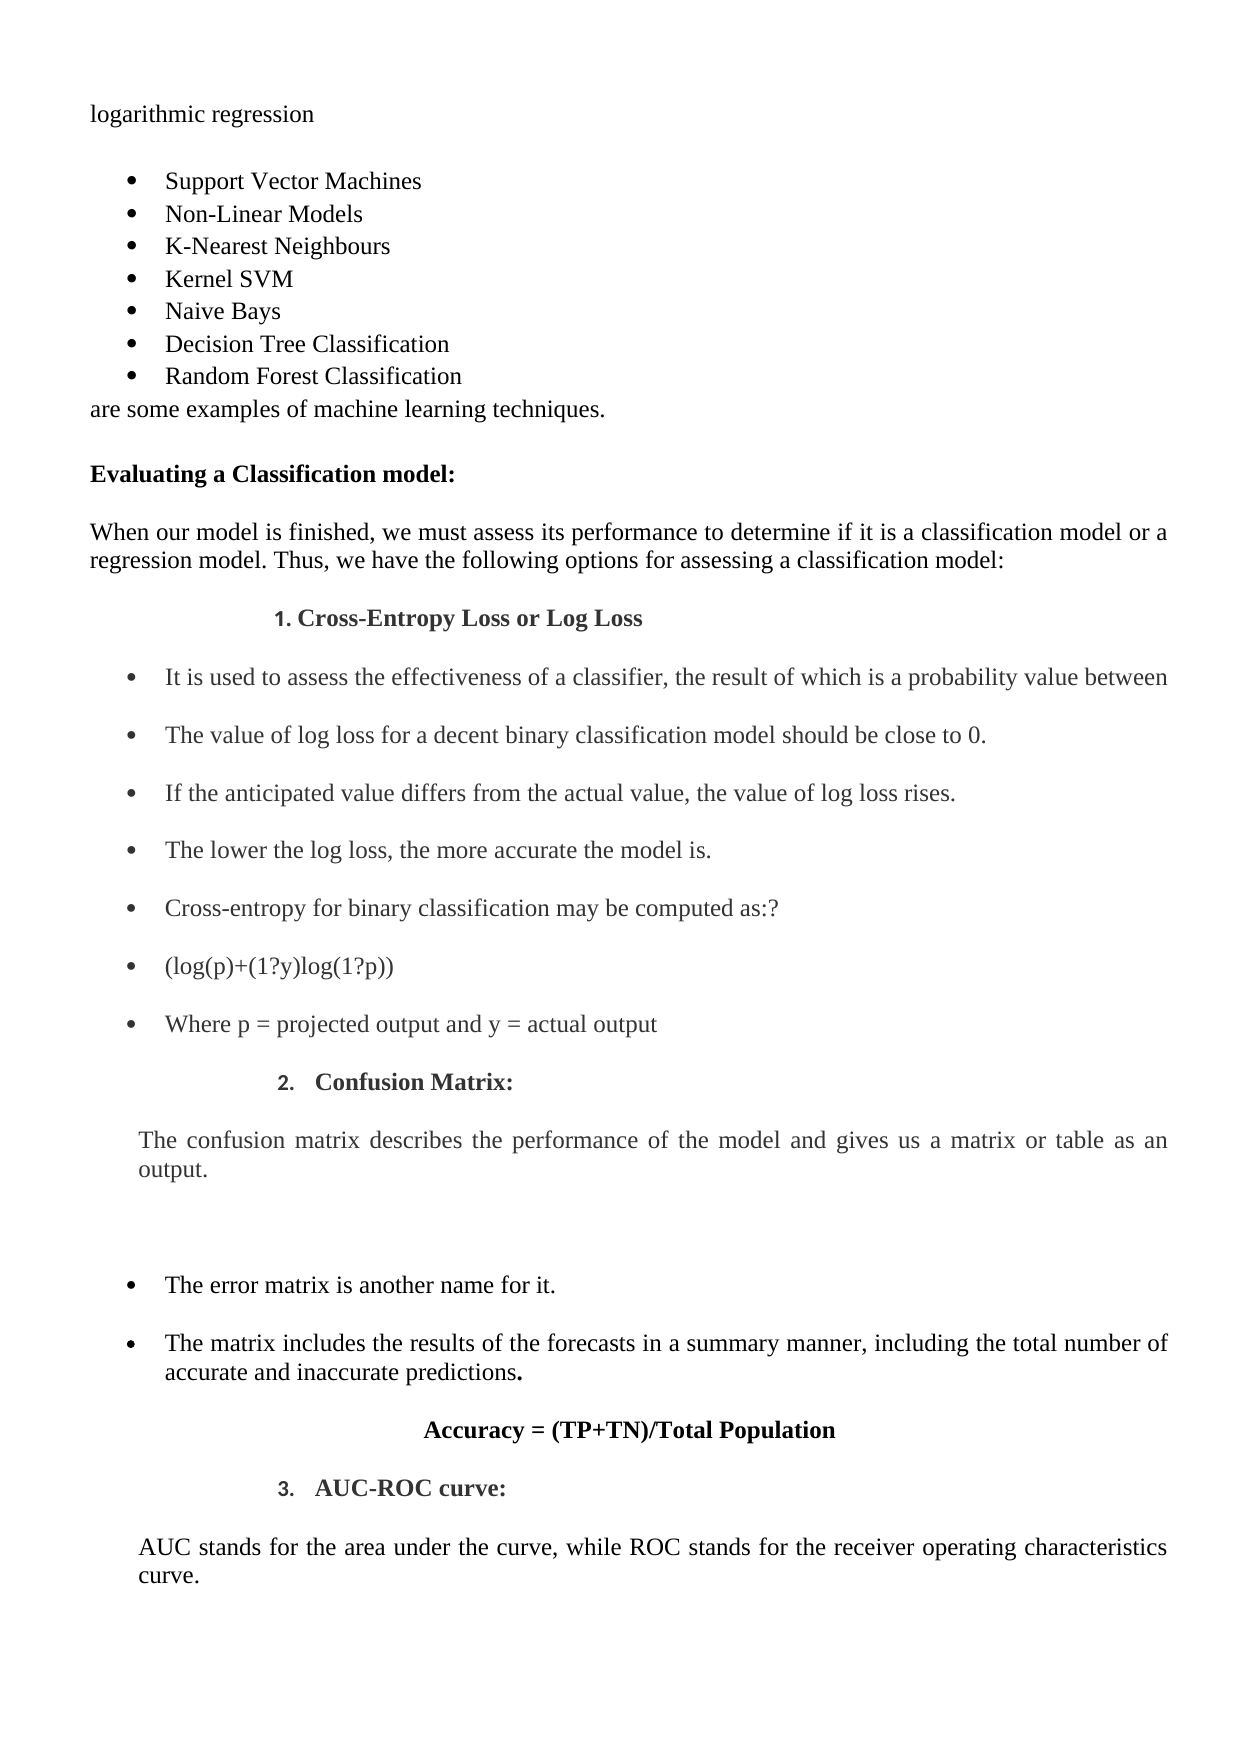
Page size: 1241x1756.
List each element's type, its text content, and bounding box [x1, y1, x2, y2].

list Where p = projected output and y = actual output [127, 1009, 1169, 1038]
subtitle Naive Bays [127, 292, 1169, 325]
list The error matrix is another name for it. [127, 1270, 1169, 1299]
list Confusion Matrix: [277, 1067, 1169, 1096]
list It is used to assess the effectiveness of a classifier, the result of which is a probability value between [127, 662, 1169, 691]
list AUC-ROC curve: [277, 1473, 1169, 1502]
subtitle logarithmic regression [90, 96, 1169, 128]
subtitle Random Forest Classification [127, 357, 1169, 390]
subtitle Non-Linear Models [127, 195, 1169, 227]
text Accuracy = (TP+TN)/Total Population [89, 1415, 1169, 1444]
list (log(p)+(1?y)log(1?p)) [127, 951, 1169, 980]
list The matrix includes the results of the forecasts in a summary manner, including the total number of accurate and inaccurate predictions. [127, 1328, 1169, 1386]
list Cross-entropy for binary classification may be computed as:? [127, 893, 1169, 922]
text When our model is finished, we must assess its performance to determine if it is a classification model or a regression model. Thus, we have the following options for assessing a classification model: [89, 517, 1169, 574]
subtitle Evaluating a Classification model: [90, 455, 1169, 487]
list The lower the log loss, the more accurate the model is. [127, 836, 1169, 864]
text The confusion matrix describes the performance of the model and gives us a matrix or table as an output. [138, 1126, 1169, 1183]
subtitle K-Nearest Neighbours [127, 227, 1169, 260]
subtitle Decision Tree Classification [127, 325, 1169, 357]
subtitle are some examples of machine learning techniques. [90, 390, 1169, 422]
subtitle Kernel SVM [127, 260, 1169, 292]
list If the anticipated value differs from the actual value, the value of log loss rises. [127, 778, 1169, 806]
list The value of log loss for a decent binary classification model should be close to 0. [127, 720, 1169, 748]
text 1. Cross-Entropy Loss or Log Loss [89, 603, 1169, 633]
text AUC stands for the area under the curve, while ROC stands for the receiver operating characteristics curve. [138, 1532, 1169, 1589]
subtitle Support Vector Machines [127, 162, 1169, 195]
